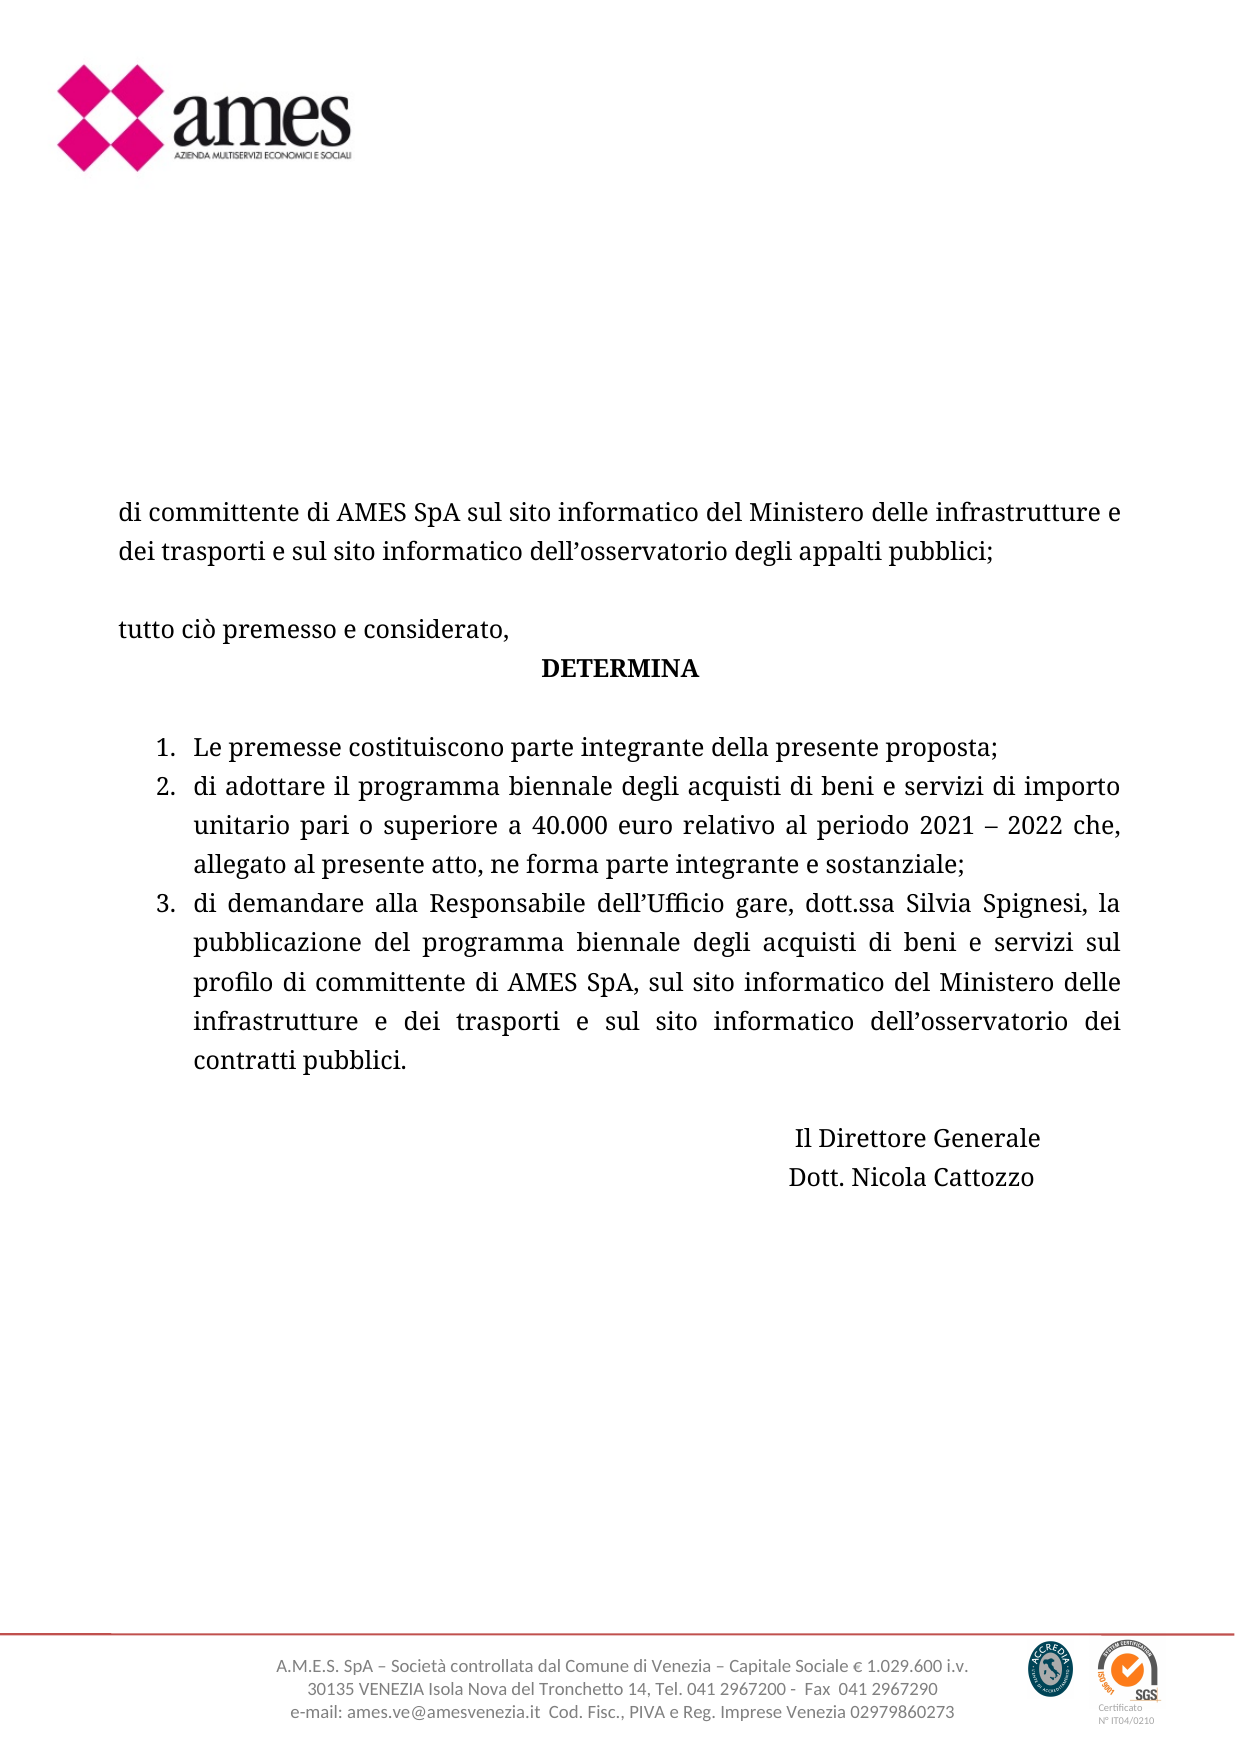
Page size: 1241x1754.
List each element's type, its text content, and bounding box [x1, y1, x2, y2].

picture [1026, 1639, 1074, 1699]
text tutto ciò premesso e considerato, [118, 612, 1122, 646]
picture [31, 30, 394, 208]
text Dott. Nicola Cattozzo [708, 1160, 1122, 1194]
text DETERMINA [118, 651, 1122, 685]
list Il Direttore Generale [193, 1121, 1122, 1155]
list di adottare il programma biennale degli acquisti di beni e servizi di importo unitario pari o superiore a 40.000 euro relativo al periodo 2021 – 2022 che, allegato al presente atto, ne forma parte integrante e sostanziale; [156, 768, 1122, 881]
list Le premesse costituiscono parte integrante della presente proposta; [156, 729, 1122, 763]
picture [1089, 1636, 1166, 1709]
list di demandare alla Responsabile dell’Ufficio gare, dott.ssa Silvia Spignesi, la pubblicazione del programma biennale degli acquisti di beni e servizi sul profilo di committente di AMES SpA, sul sito informatico del Ministero delle infrastrutture e dei trasporti e sul sito informatico dell’osservatorio dei contratti pubblici. [156, 886, 1122, 1077]
